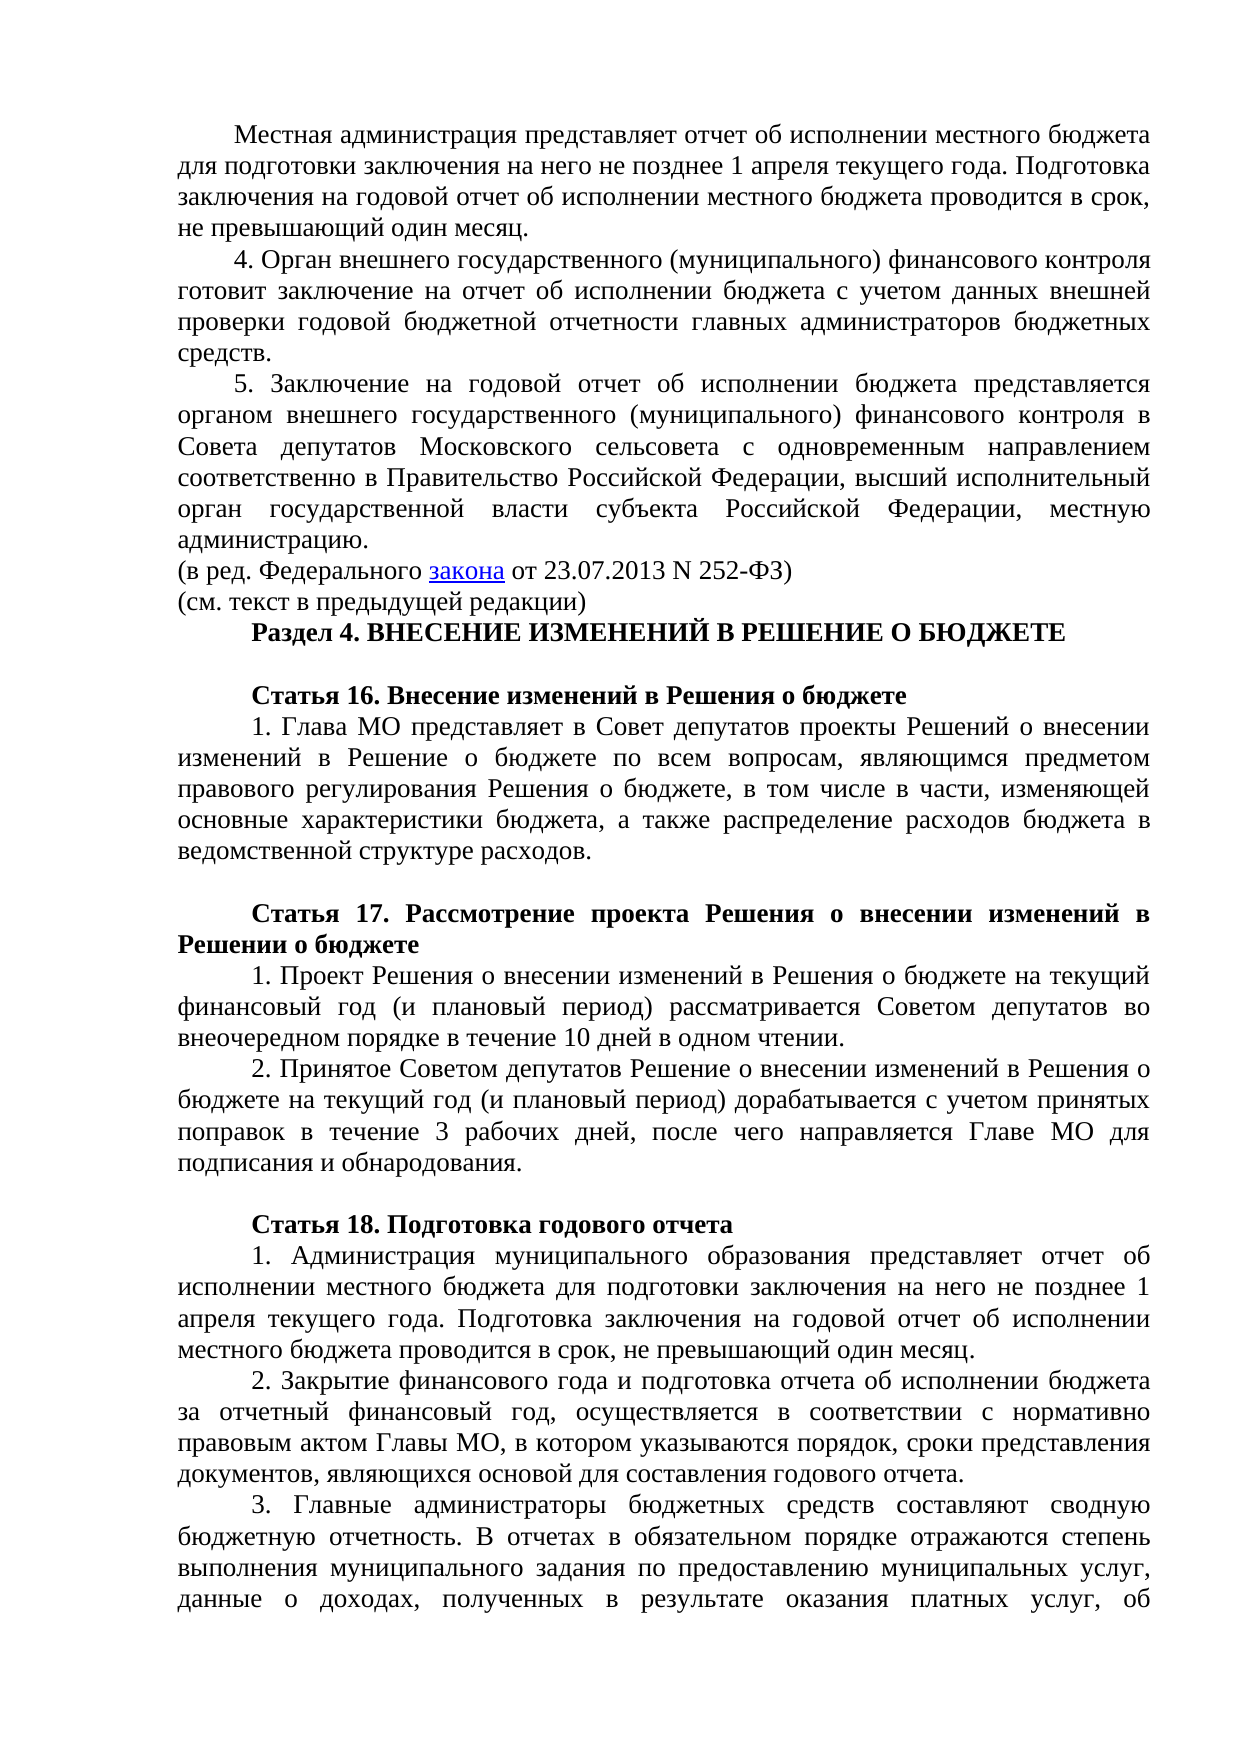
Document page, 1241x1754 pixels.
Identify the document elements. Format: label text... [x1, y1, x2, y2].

text 4. Орган внешнего государственного (муниципального) финансового контроля готовит заключение на отчет об исполнении бюджета с учетом данных внешней проверки годовой бюджетной отчетности главных администраторов бюджетных средств. [177, 461, 1152, 585]
text 1. Глава МО представляет в Совет депутатов проекты Решений о внесении изменений в Решение о бюджете по всем вопросам, являющимся предметом правового регулирования Решения о бюджете, в том числе в части, изменяющей основные характеристики бюджета, а также распределение расходов бюджета в ведомственной структуре расходов. [177, 928, 1152, 1084]
text По обращению Совета депутатов Московского сельсовета внешняя проверка годового отчета об исполнении бюджета администрации Московского сельсовета может осуществляться контрольно-счетным органом Усть –Абаканского района или контрольно-счетным органом Республики Хакасия. [177, 212, 1152, 336]
text Статья 18. Подготовка годового отчета [177, 1426, 1152, 1457]
text 1. Администрация муниципального образования представляет отчет об исполнении местного бюджета для подготовки заключения на него не позднее 1 апреля текущего года. Подготовка заключения на годовой отчет об исполнении местного бюджета проводится в срок, не превышающий один месяц. [177, 1457, 1152, 1582]
text Раздел 4. ВНЕСЕНИЕ ИЗМЕНЕНИЙ В РЕШЕНИЕ О БЮДЖЕТЕ [177, 834, 1152, 866]
text 2. Принятое Советом депутатов Решение о внесении изменений в Решения о бюджете на текущий год (и плановый период) дорабатывается с учетом принятых поправок в течение 3 рабочих дней, после чего направляется Главе МО для подписания и обнародования. [177, 1271, 1152, 1395]
text 5. Заключение на годовой отчет об исполнении бюджета представляется органом внешнего государственного (муниципального) финансового контроля в Совета депутатов Московского сельсовета с одновременным направлением соответственно в Правительство Российской Федерации, высший исполнительный орган государственной власти субъекта Российской Федерации, местную администрацию. [177, 585, 1152, 772]
text Статья 17. Рассмотрение проекта Решения о внесении изменений в Решении о бюджете [177, 1115, 1152, 1177]
text (в ред. Федерального закона от 23.07.2013 N 252-ФЗ) [177, 772, 1152, 803]
text (см. текст в предыдущей редакции) [177, 803, 1152, 834]
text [177, 118, 1152, 212]
text 1. Проект Решения о внесении изменений в Решения о бюджете на текущий финансовый год (и плановый период) рассматривается Советом депутатов во внеочередном порядке в течение 10 дней в одном чтении. [177, 1177, 1152, 1271]
text Местная администрация представляет отчет об исполнении местного бюджета для подготовки заключения на него не позднее 1 апреля текущего года. Подготовка заключения на годовой отчет об исполнении местного бюджета проводится в срок, не превышающий один месяц. [177, 336, 1152, 461]
text Статья 16. Внесение изменений в Решения о бюджете [177, 897, 1152, 928]
